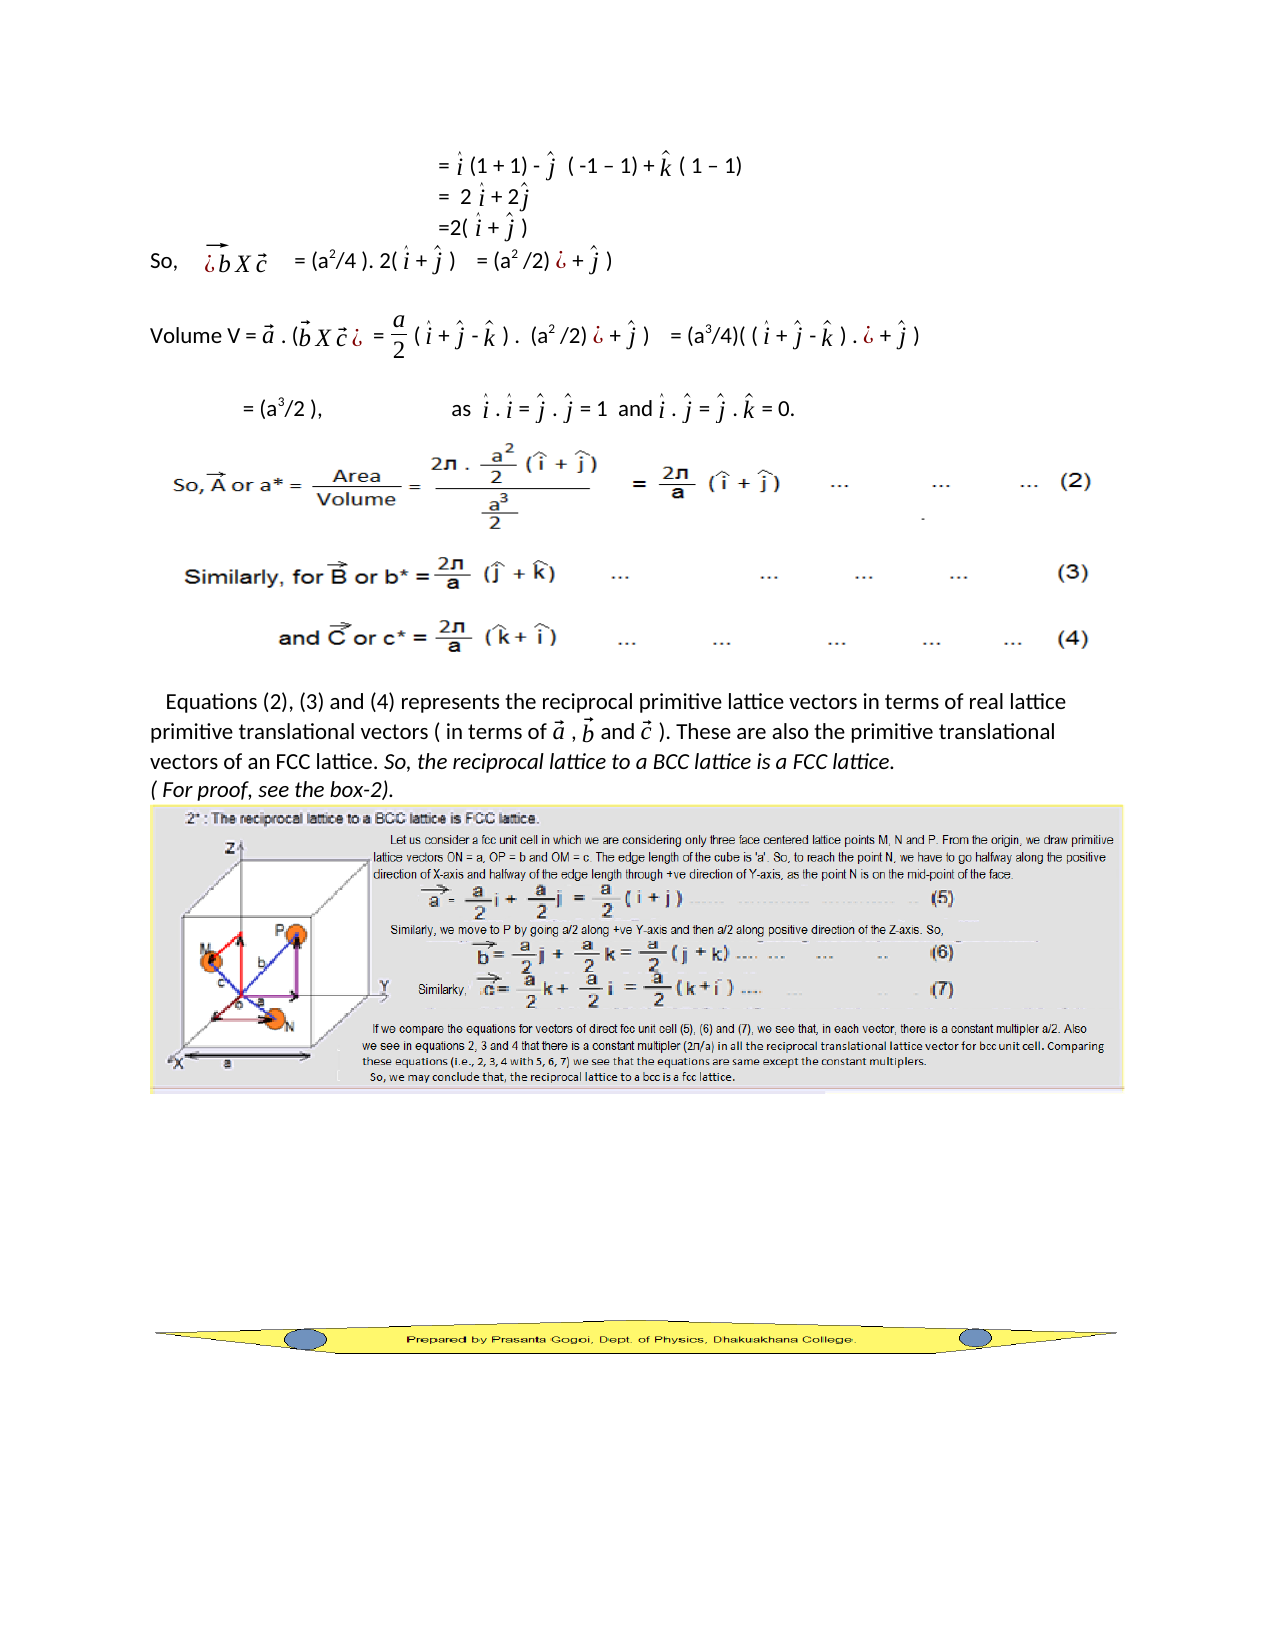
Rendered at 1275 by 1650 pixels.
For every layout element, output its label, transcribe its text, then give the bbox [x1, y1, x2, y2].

text = 2 + 2 [150, 181, 1125, 212]
text = (a3/2 ), as . = . = 1 and . = . = 0. [150, 392, 1125, 423]
text ( For proof, see the box-2). [150, 775, 1125, 803]
text = (1 + 1) - ( -1 – 1) + ( 1 – 1) [150, 150, 1125, 181]
picture [150, 803, 1125, 1094]
text Equations (2), (3) and (4) represents the reciprocal primitive lattice vectors in terms of real lattice primitive translational vectors ( in terms of , and ). These are also the primitive translational vectors of an FCC lattice. So, the reciprocal lattice to a BCC lattice is a FCC lattice. [150, 687, 1125, 775]
picture [150, 1318, 1124, 1358]
text Volume V = . ( = ( + - ) . (a2 /2) + ) = (a3/4)( ( + - ) . + ) [150, 306, 1125, 364]
picture [150, 423, 1125, 660]
text =2( + ) [150, 212, 1125, 242]
text So, = (a2/4 ). 2( + ) = (a2 /2) + ) [150, 242, 1125, 277]
